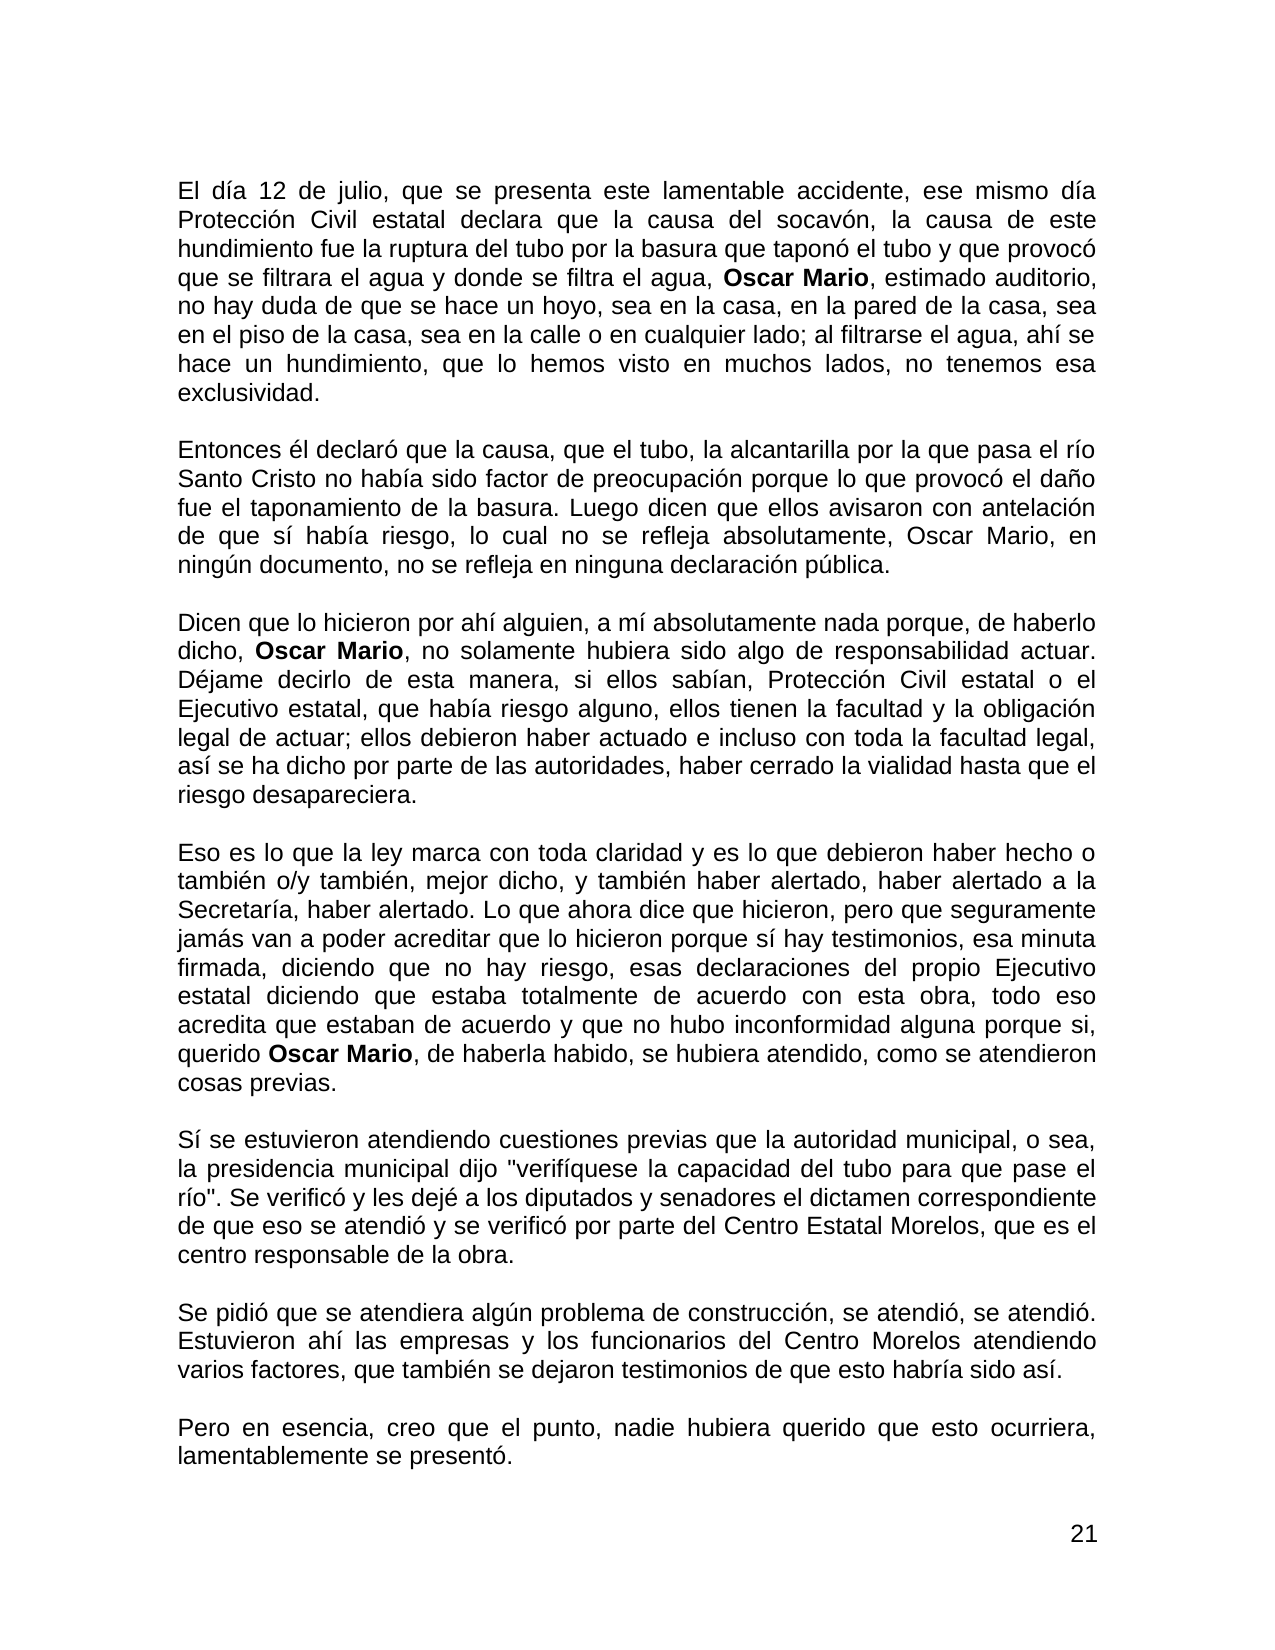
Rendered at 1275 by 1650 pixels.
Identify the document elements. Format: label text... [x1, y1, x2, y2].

text El día 12 de julio, que se presenta este lamentable accidente, ese mismo día Protección Civil estatal declara que la causa del socavón, la causa de este hundimiento fue la ruptura del tubo por la basura que taponó el tubo y que provocó que se filtrara el agua y donde se filtra el agua, Oscar Mario, estimado auditorio, no hay duda de que se hace un hoyo, sea en la casa, en la pared de la casa, sea en el piso de la casa, sea en la calle o en cualquier lado; al filtrarse el agua, ahí se hace un hundimiento, que lo hemos visto en muchos lados, no tenemos esa exclusividad. [177, 176, 1098, 406]
text Dicen que lo hicieron por ahí alguien, a mí absolutamente nada porque, de haberlo dicho, Oscar Mario, no solamente hubiera sido algo de responsabilidad actuar. Déjame decirlo de esta manera, si ellos sabían, Protección Civil estatal o el Ejecutivo estatal, que había riesgo alguno, ellos tienen la facultad y la obligación legal de actuar; ellos debieron haber actuado e incluso con toda la facultad legal, así se ha dicho por parte de las autoridades, haber cerrado la vialidad hasta que el riesgo desapareciera. [177, 608, 1098, 809]
text Eso es lo que la ley marca con toda claridad y es lo que debieron haber hecho o también o/y también, mejor dicho, y también haber alertado, haber alertado a la Secretaría, haber alertado. Lo que ahora dice que hicieron, pero que seguramente jamás van a poder acreditar que lo hicieron porque sí hay testimonios, esa minuta firmada, diciendo que no hay riesgo, esas declaraciones del propio Ejecutivo estatal diciendo que estaba totalmente de acuerdo con esta obra, todo eso acredita que estaban de acuerdo y que no hubo inconformidad alguna porque si, querido Oscar Mario, de haberla habido, se hubiera atendido, como se atendieron cosas previas. [177, 838, 1098, 1096]
text Entonces él declaró que la causa, que el tubo, la alcantarilla por la que pasa el río Santo Cristo no había sido factor de preocupación porque lo que provocó el daño fue el taponamiento de la basura. Luego dicen que ellos avisaron con antelación de que sí había riesgo, lo cual no se refleja absolutamente, Oscar Mario, en ningún documento, no se refleja en ninguna declaración pública. [177, 435, 1098, 579]
text Pero en esencia, creo que el punto, nadie hubiera querido que esto ocurriera, lamentablemente se presentó. [177, 1413, 1098, 1470]
text Se pidió que se atendiera algún problema de construcción, se atendió, se atendió. Estuvieron ahí las empresas y los funcionarios del Centro Morelos atendiendo varios factores, que también se dejaron testimonios de que esto habría sido así. [177, 1298, 1098, 1384]
text Sí se estuvieron atendiendo cuestiones previas que la autoridad municipal, o sea, la presidencia municipal dijo "verifíquese la capacidad del tubo para que pase el río". Se verificó y les dejé a los diputados y senadores el dictamen correspondiente de que eso se atendió y se verificó por parte del Centro Estatal Morelos, que es el centro responsable de la obra. [177, 1125, 1098, 1269]
